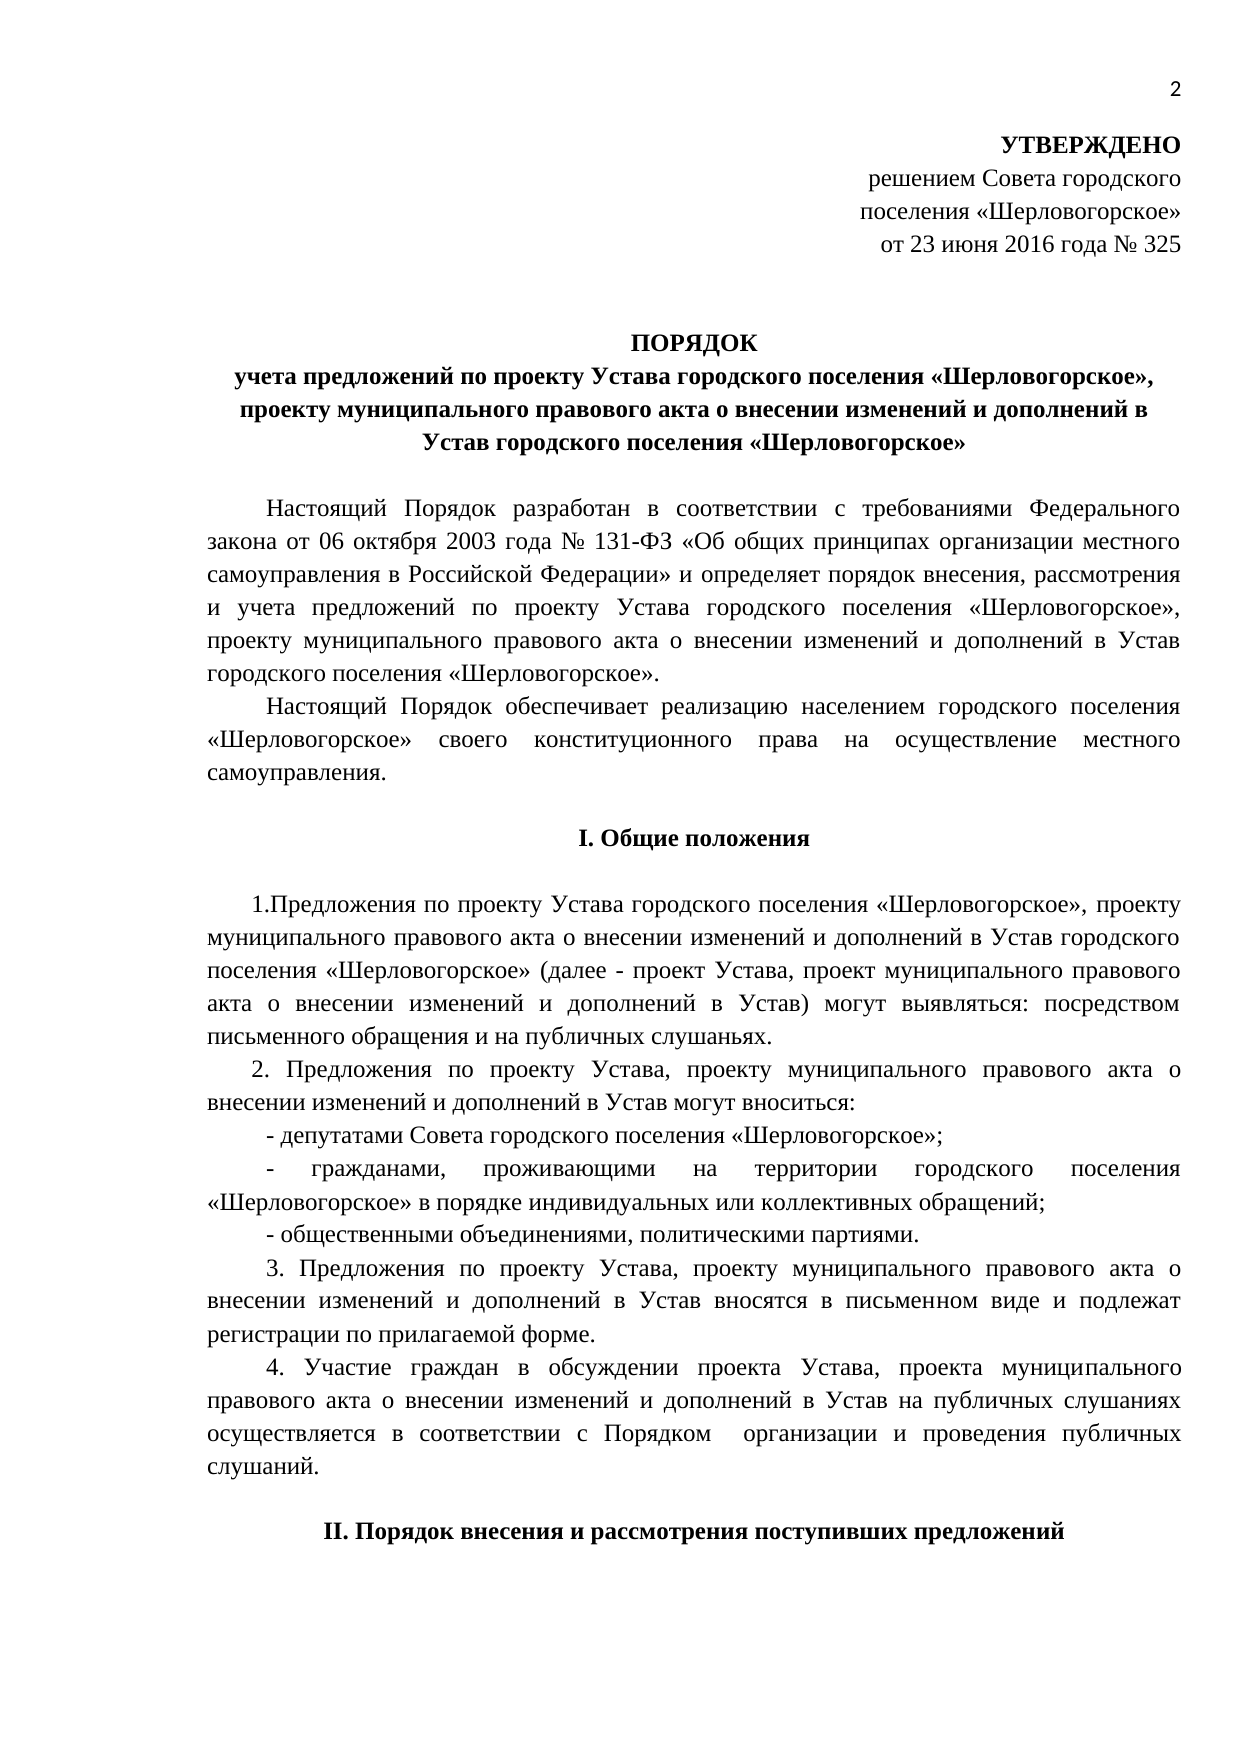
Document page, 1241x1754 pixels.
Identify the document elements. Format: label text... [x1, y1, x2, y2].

text УТВЕРЖДЕНО [207, 130, 1181, 159]
text Настоящий Порядок обеспечивает реализацию населением городского поселения «Шерловогорское» своего конституционного права на осуществление местного самоуправления. [207, 691, 1181, 786]
text I. Общие положения [207, 823, 1181, 852]
text 1.Предложения по проекту Устава городского поселения «Шерловогорское», проекту муниципального правового акта о внесении изменений и дополнений в Устав городского поселения «Шерловогорское» (далее - проект Устава, проект муниципального правового акта о внесении изменений и дополнений в Устав) могут выявляться: посредством письменного обращения и на публичных слушаньях. [207, 889, 1181, 1050]
text Настоящий Порядок разработан в соответствии с требованиями Федерального закона от 06 октября 2003 года № 131-ФЗ «Об общих принципах организации местного самоуправления в Российской Федерации» и определяет порядок внесения, рассмотрения и учета предложений по проекту Устава городского поселения «Шерловогорское», проекту муниципального правового акта о внесении изменений и дополнений в Устав городского поселения «Шерловогорское». [207, 493, 1181, 687]
text ПОРЯДОК [207, 328, 1181, 357]
text 2. Предложения по проекту Устава, проекту муниципального правового акта о внесении изменений и дополнений в Устав могут вноситься: [207, 1054, 1181, 1116]
text решением Совета городского [207, 163, 1181, 192]
text поселения «Шерловогорское» [207, 196, 1181, 225]
text от 23 июня 2016 года № 325 [207, 229, 1181, 258]
text - гражданами, проживающими на территории городского поселения «Шерловогорское» в порядке индивидуальных или коллективных обращений; [207, 1153, 1181, 1215]
text учета предложений по проекту Устава городского поселения «Шерловогорское», проекту муниципального правового акта о внесении изменений и дополнений в Устав городского поселения «Шерловогорское» [207, 361, 1181, 456]
text - общественными объединениями, политическими партиями. [207, 1219, 1181, 1248]
text 3. Предложения по проекту Устава, проекту муниципального правового акта о внесении изменений и дополнений в Устав вносятся в письменном виде и подлежат регистрации по прилагаемой форме. [207, 1253, 1181, 1347]
text II. Порядок внесения и рассмотрения поступивших предложений [207, 1516, 1181, 1545]
text 4. Участие граждан в обсуждении проекта Устава, проекта муниципального правового акта о внесении изменений и дополнений в Устав на публичных слушаниях осуществляется в соответствии с Порядком организации и проведения публичных слушаний. [207, 1352, 1182, 1479]
text - депутатами Совета городского поселения «Шерловогорское»; [207, 1121, 1181, 1149]
